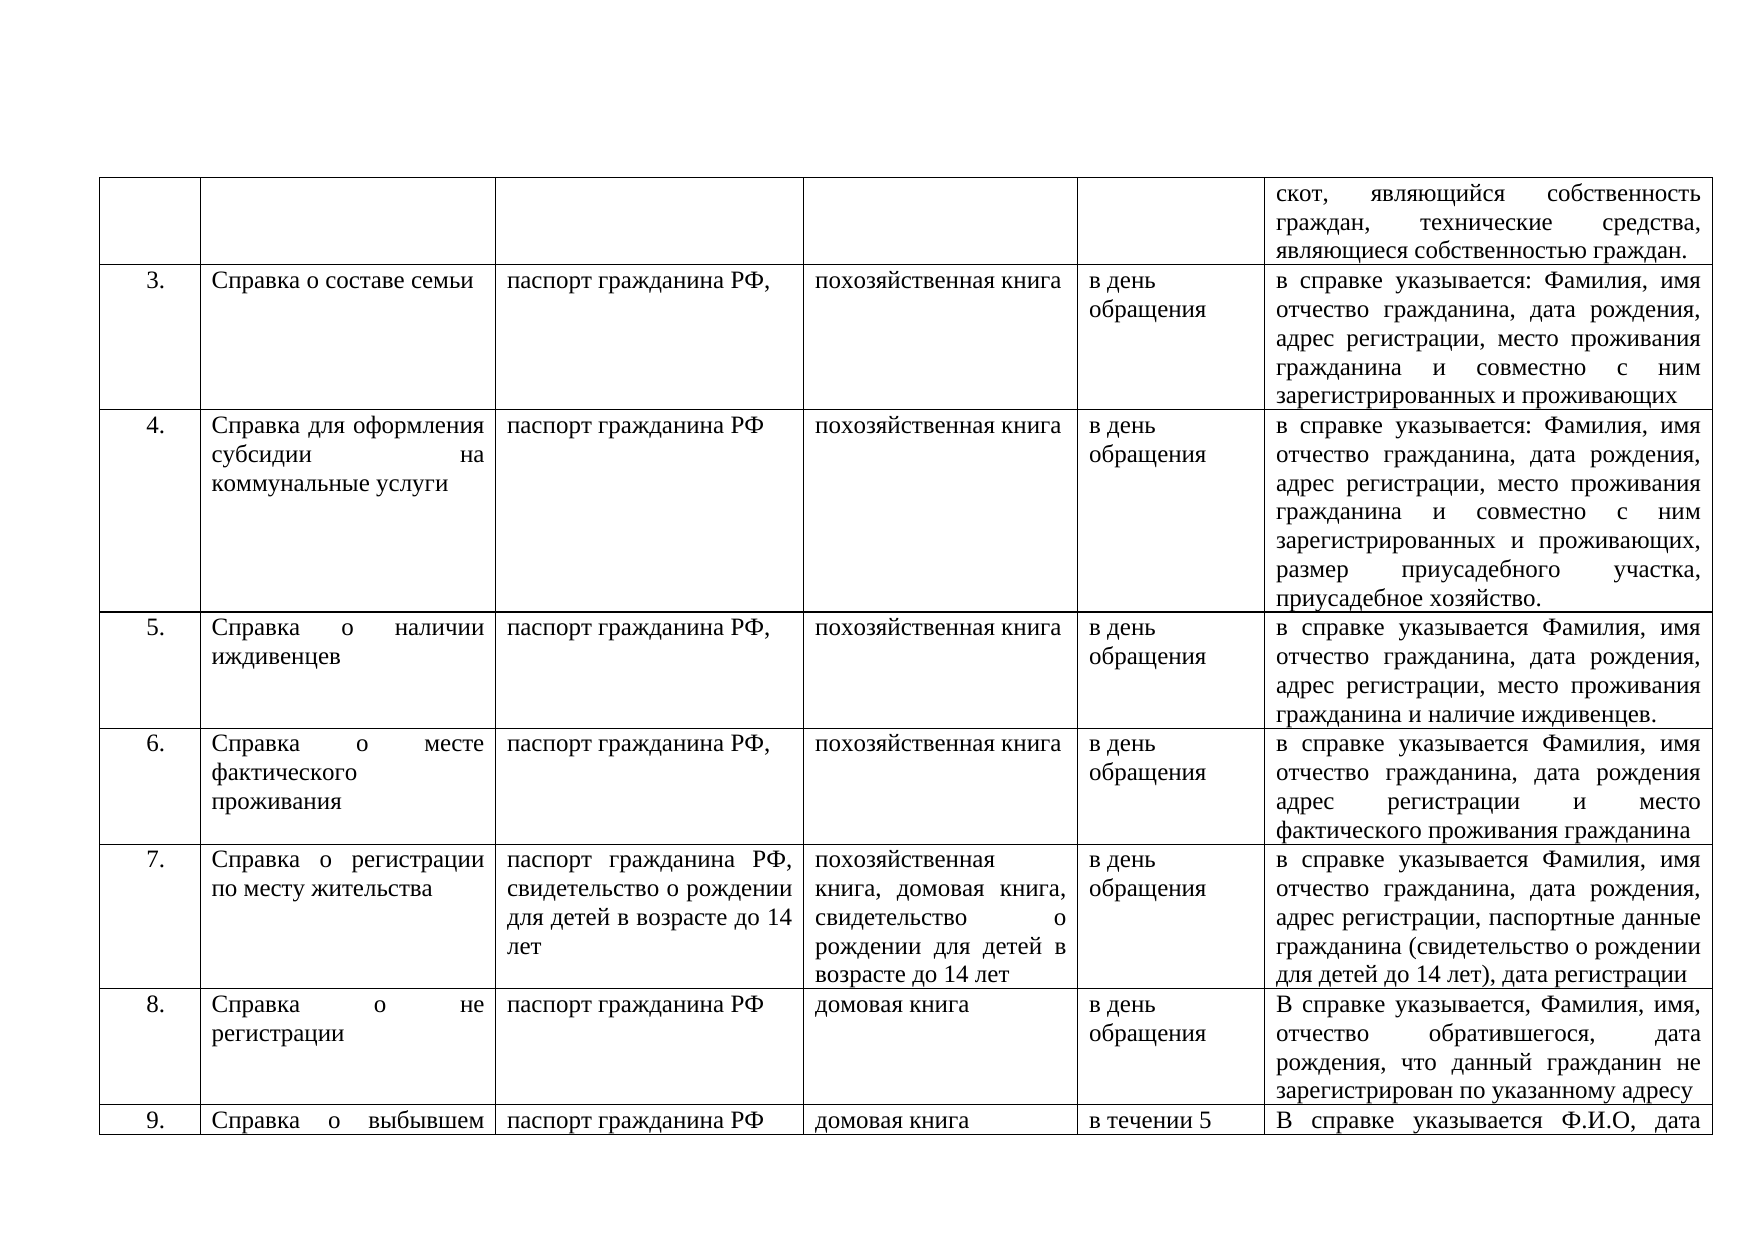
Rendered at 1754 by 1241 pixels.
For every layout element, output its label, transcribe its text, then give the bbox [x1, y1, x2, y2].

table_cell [201, 1105, 495, 1134]
table_cell в день обращения [1078, 613, 1264, 727]
table_cell в день обращения [1078, 989, 1264, 1104]
table_cell Справка о не регистрации [201, 989, 495, 1104]
table_cell Справка о регистрации по месту жительства [201, 845, 495, 988]
table_cell похозяйственная книга [804, 729, 1077, 843]
table_cell [100, 989, 200, 1104]
table_cell [100, 265, 200, 409]
table_cell паспорт гражданина РФ, [496, 729, 803, 843]
table_cell [100, 1105, 200, 1134]
table_cell похозяйственная книга [804, 410, 1077, 611]
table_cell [496, 1105, 803, 1134]
table_cell похозяйственная книга, домовая книга, свидетельство о рождении для детей в возрасте до 14 лет [804, 845, 1077, 988]
table_cell домовая книга [804, 989, 1077, 1104]
table_cell Справка о наличии иждивенцев [201, 613, 495, 727]
table_cell в справке указывается Фамилия, имя отчество гражданина, дата рождения адрес регистрации и место фактического проживания гражданина [1265, 729, 1712, 843]
table_cell в день обращения [1078, 729, 1264, 843]
table_cell В справке указывается, Фамилия, имя, отчество обратившегося, дата рождения, что данный гражданин не зарегистрирован по указанному адресу [1265, 989, 1712, 1104]
table_cell паспорт гражданина РФ, свидетельство о рождении для детей в возрасте до 14 лет [496, 845, 803, 988]
table_cell [100, 410, 200, 611]
table_cell похозяйственная книга [804, 265, 1077, 409]
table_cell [496, 178, 803, 264]
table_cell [1078, 1105, 1264, 1134]
table_cell в день обращения [1078, 265, 1264, 409]
table_cell паспорт гражданина РФ, [496, 613, 803, 727]
table_cell в справке указывается Фамилия, имя отчество гражданина, дата рождения, адрес регистрации, паспортные данные гражданина (свидетельство о рождении для детей до 14 лет), дата регистрации [1265, 845, 1712, 988]
table_cell паспорт гражданина РФ, [496, 265, 803, 409]
table_cell [100, 845, 200, 988]
table_cell в день обращения [1078, 410, 1264, 611]
table_cell в день обращения [1078, 845, 1264, 988]
table_cell Справка для оформления субсидии на коммунальные услуги [201, 410, 495, 611]
table_cell домовая книга [804, 1105, 1077, 1134]
table_cell в справке указывается Фамилия, имя отчество гражданина, дата рождения, адрес регистрации, место проживания гражданина и наличие иждивенцев. [1265, 613, 1712, 727]
table_cell в справке указывается: Фамилия, имя отчество гражданина, дата рождения, адрес регистрации, место проживания гражданина и совместно с ним зарегистрированных и проживающих [1265, 265, 1712, 409]
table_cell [1265, 1105, 1712, 1134]
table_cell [1078, 178, 1264, 264]
table_cell похозяйственная книга [804, 613, 1077, 727]
table_cell [100, 613, 200, 727]
table_cell Справка о месте фактического проживания [201, 729, 495, 843]
table_cell паспорт гражданина РФ [496, 989, 803, 1104]
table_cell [804, 178, 1077, 264]
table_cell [201, 178, 495, 264]
table_cell [100, 729, 200, 843]
table_cell паспорт гражданина РФ [496, 410, 803, 611]
table_cell Справка о составе семьи [201, 265, 495, 409]
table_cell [1265, 178, 1712, 264]
table_cell в справке указывается: Фамилия, имя отчество гражданина, дата рождения, адрес регистрации, место проживания гражданина и совместно с ним зарегистрированных и проживающих, размер приусадебного участка, приусадебное хозяйство. [1265, 410, 1712, 611]
table_cell [100, 178, 200, 264]
